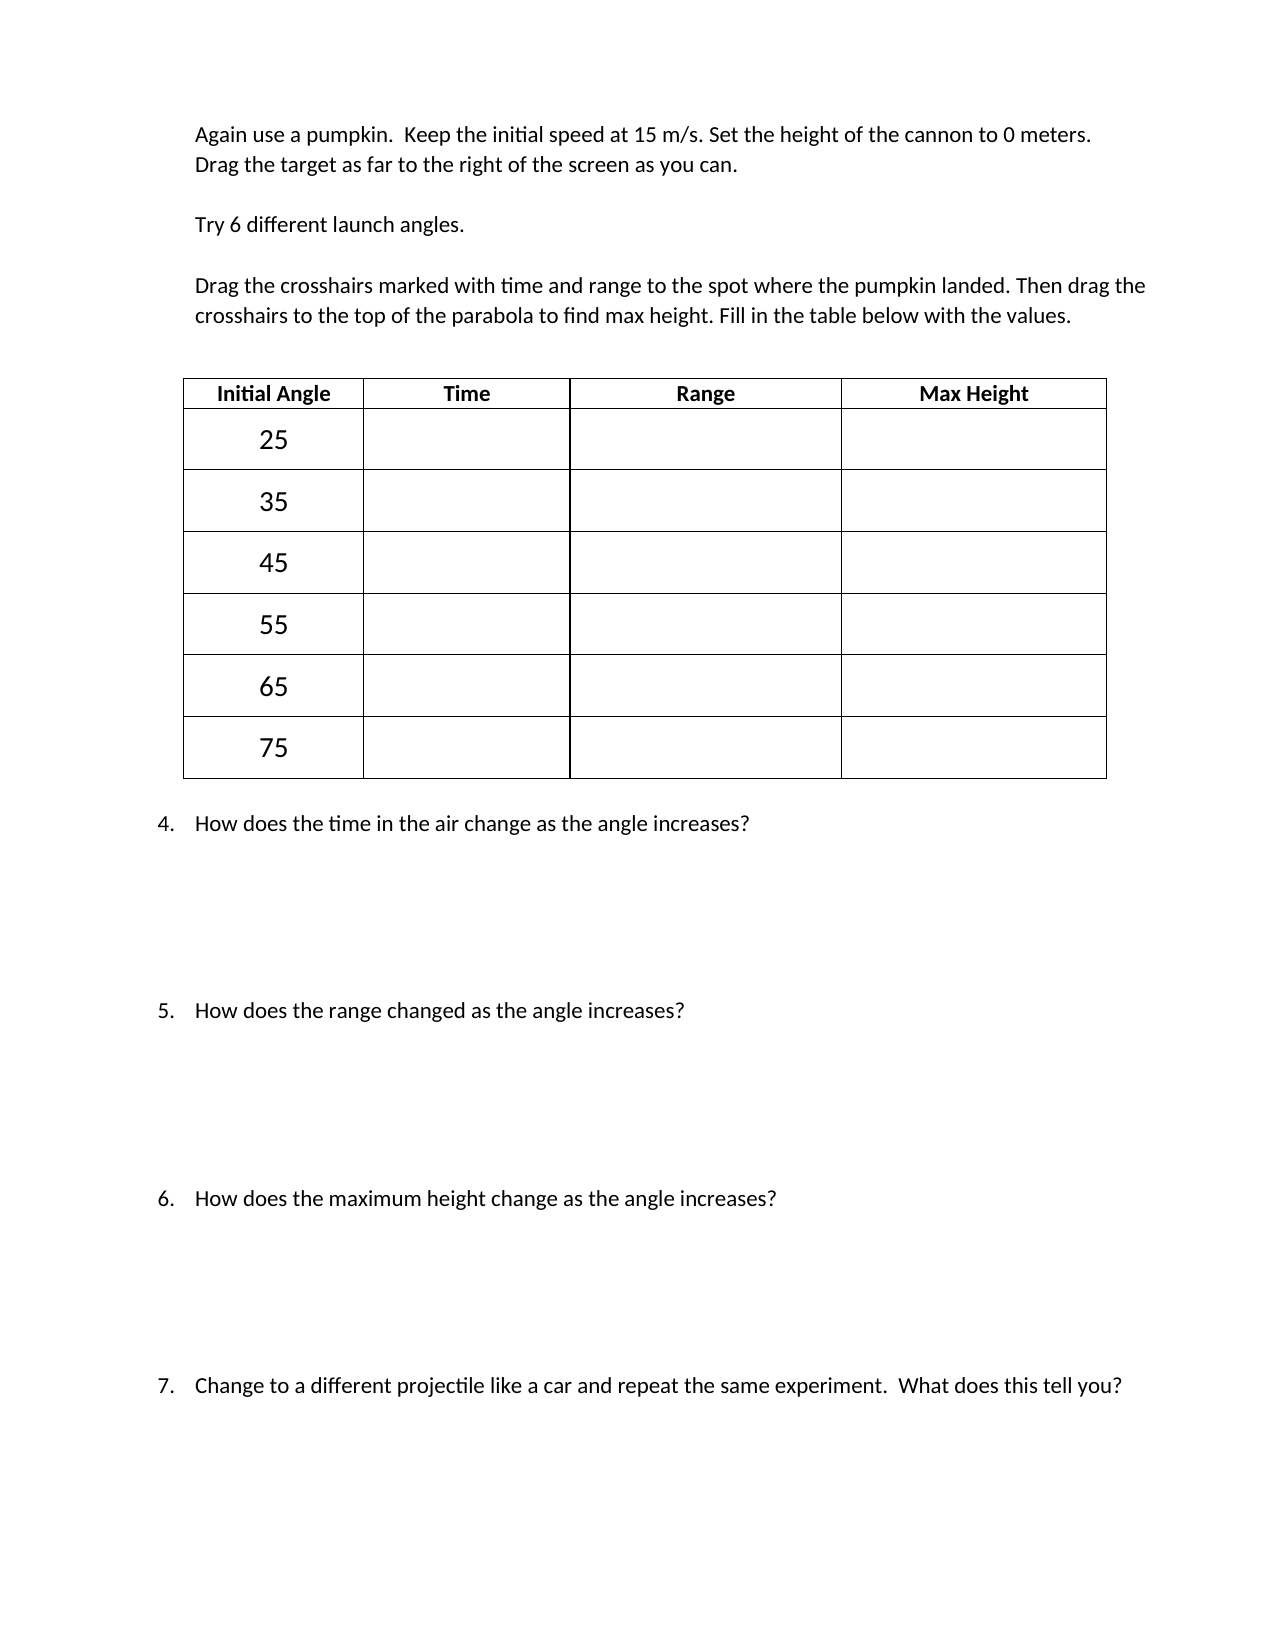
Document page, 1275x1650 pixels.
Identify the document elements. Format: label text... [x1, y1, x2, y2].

table_cell [571, 470, 841, 531]
table_header Range [571, 379, 841, 407]
table_cell [571, 594, 841, 654]
table_cell [842, 470, 1106, 531]
list How does the time in the air change as the angle increases? [157, 809, 1155, 837]
table_cell [571, 655, 841, 716]
list Change to a different projectile like a car and repeat the same experiment. What does this tell you? [157, 1371, 1155, 1399]
list How does the maximum height change as the angle increases? [157, 1184, 1155, 1212]
table_cell 65 [184, 655, 363, 716]
table_cell [842, 594, 1106, 654]
list Try 6 different launch angles. [195, 211, 1155, 239]
table_cell 75 [184, 717, 363, 777]
table_cell 45 [184, 532, 363, 592]
table_cell [571, 532, 841, 592]
table_cell [842, 655, 1106, 716]
table_cell [571, 717, 841, 777]
table_header Initial Angle [184, 379, 363, 407]
table_cell [842, 532, 1106, 592]
table_cell 25 [184, 409, 363, 469]
table_cell [364, 717, 569, 777]
list How does the range changed as the angle increases? [157, 996, 1155, 1024]
table_header Time [364, 379, 569, 407]
table_cell 55 [184, 594, 363, 654]
table_cell [364, 532, 569, 592]
list Drag the crosshairs marked with time and range to the spot where the pumpkin landed. Then drag the crosshairs to the top of the parabola to find max height. Fill in the table below with the values. [195, 271, 1155, 329]
table_cell [571, 409, 841, 469]
table_cell [842, 717, 1106, 777]
table_cell [364, 655, 569, 716]
table_cell 35 [184, 470, 363, 531]
table_header Max Height [842, 379, 1106, 407]
table_cell [842, 409, 1106, 469]
table_cell [364, 409, 569, 469]
table_cell [364, 594, 569, 654]
table_cell [364, 470, 569, 531]
list Again use a pumpkin. Keep the initial speed at 15 m/s. Set the height of the cannon to 0 meters. [195, 120, 1155, 148]
list Drag the target as far to the right of the screen as you can. [195, 150, 1155, 178]
